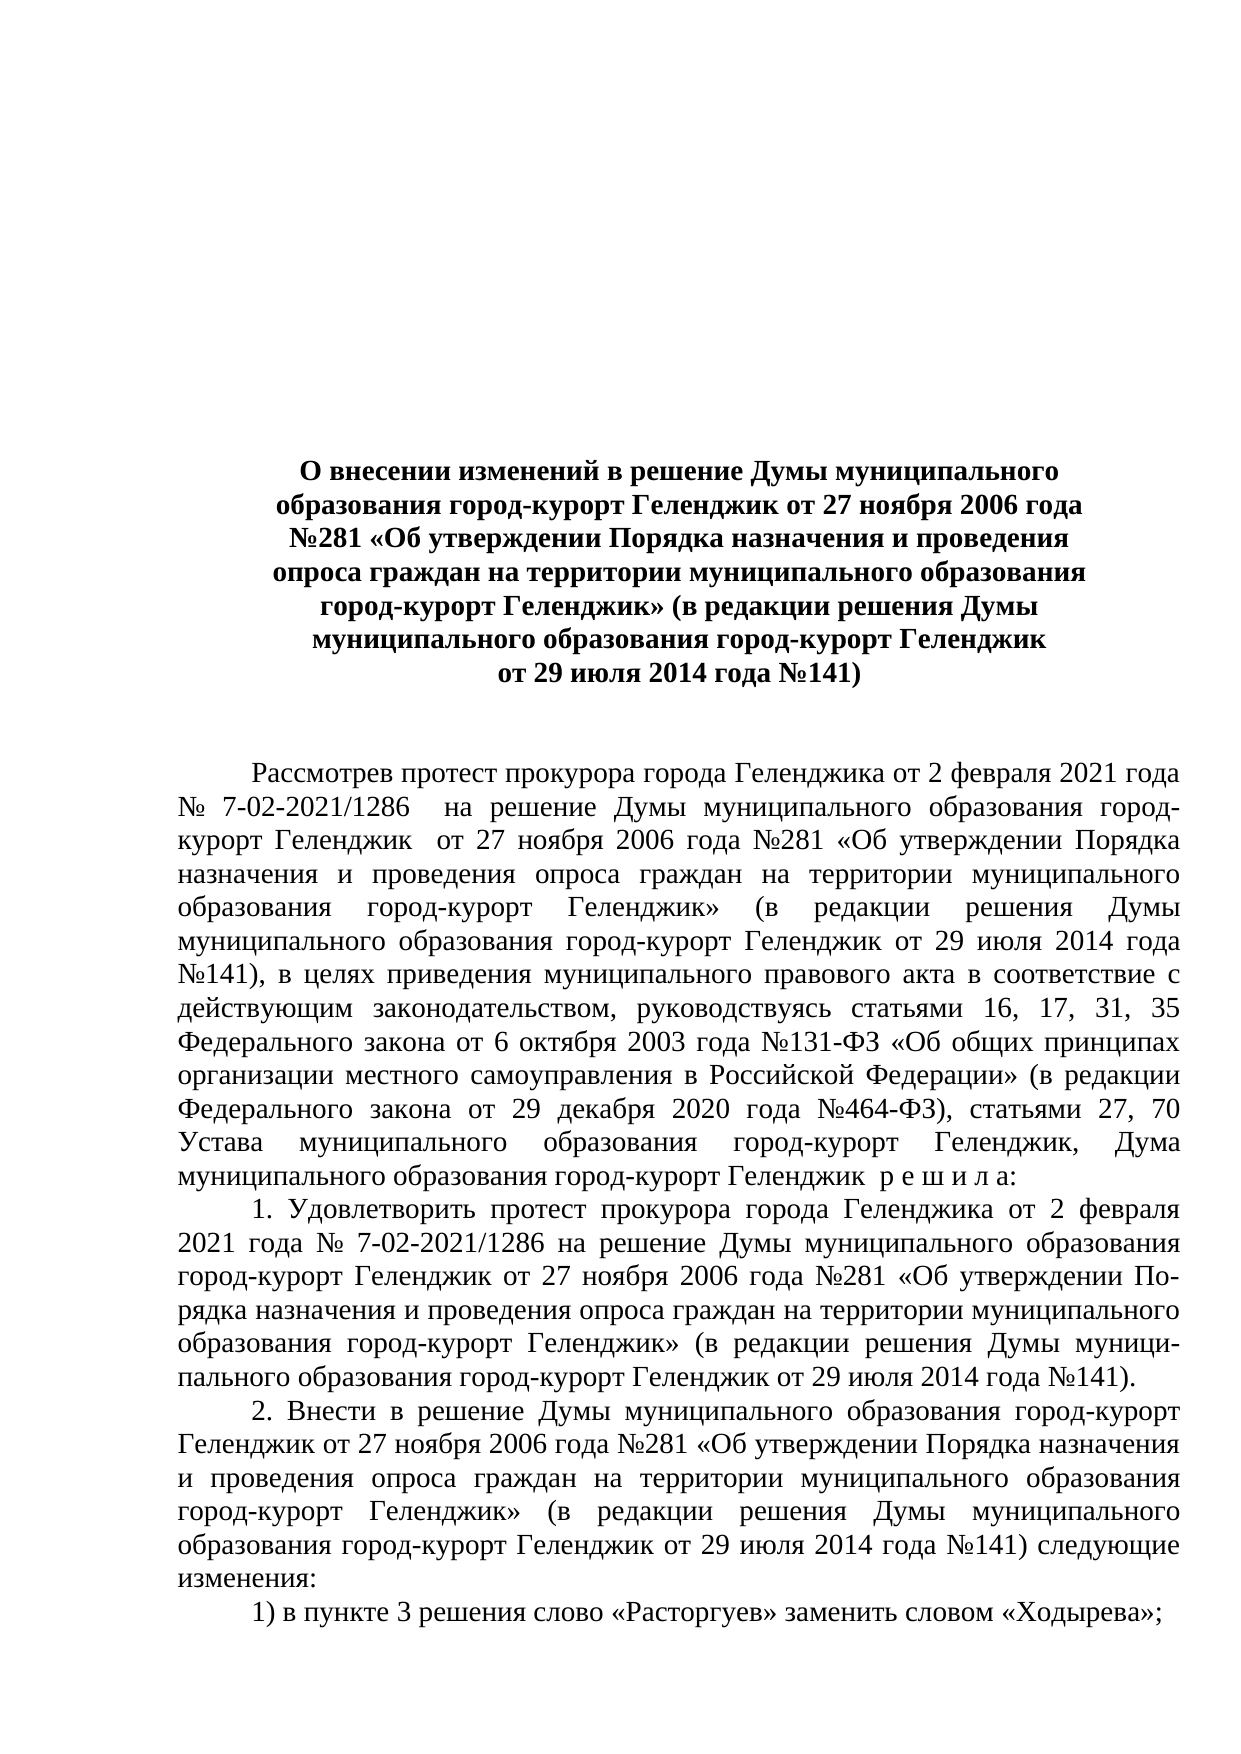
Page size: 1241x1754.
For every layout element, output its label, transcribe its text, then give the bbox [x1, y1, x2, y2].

text 2. Внести в решение Думы муниципального образования город-курорт Геленджик от 27 ноября 2006 года №281 «Об утверждении Порядка назначения и проведения опроса граждан на территории муниципального образования город-курорт Геленджик» (в редакции решения Думы муниципального образования город-курорт Геленджик от 29 июля 2014 года №141) следующие изменения: [177, 1393, 1181, 1594]
text опроса граждан на территории муниципального образования [177, 554, 1181, 588]
text 1) в пункте 3 решения слово «Расторгуев» заменить словом «Ходырева»; [177, 1594, 1181, 1627]
text №281 «Об утверждении Порядка назначения и проведения [177, 521, 1181, 554]
text 1. Удовлетворить протест прокурора города Геленджика от 2 февраля 2021 года № 7-02-2021/1286 на решение Думы муниципального образования город-курорт Геленджик от 27 ноября 2006 года №281 «Об утверждении По-рядка назначения и проведения опроса граждан на территории муниципального образования город-курорт Геленджик» (в редакции решения Думы муници-пального образования город-курорт Геленджик от 29 июля 2014 года №141). [177, 1191, 1181, 1393]
text муниципального образования город-курорт Геленджик [177, 621, 1181, 655]
text от 29 июля 2014 года №141) [177, 655, 1181, 688]
text О внесении изменений в решение Думы муниципального [177, 453, 1181, 487]
text Рассмотрев протест прокурора города Геленджика от 2 февраля 2021 года № 7-02-2021/1286 на решение Думы муниципального образования город-курорт Геленджик от 27 ноября 2006 года №281 «Об утверждении Порядка назначения и проведения опроса граждан на территории муниципального образования город-курорт Геленджик» (в редакции решения Думы муниципального образования город-курорт Геленджик от 29 июля 2014 года №141), в целях приведения муниципального правового акта в соответствие с действующим законодательством, руководствуясь статьями 16, 17, 31, 35 Федерального закона от 6 октября 2003 года №131-ФЗ «Об общих принципах организации местного самоуправления в Российской Федерации» (в редакции Федерального закона от 29 декабря 2020 года №464-ФЗ), статьями 27, 70 Устава муниципального образования город-курорт Геленджик, Дума муниципального образования город-курорт Геленджик р е ш и л а: [177, 755, 1181, 1191]
text образования город-курорт Геленджик от 27 ноября 2006 года [177, 487, 1181, 521]
text город-курорт Геленджик» (в редакции решения Думы [177, 588, 1181, 621]
